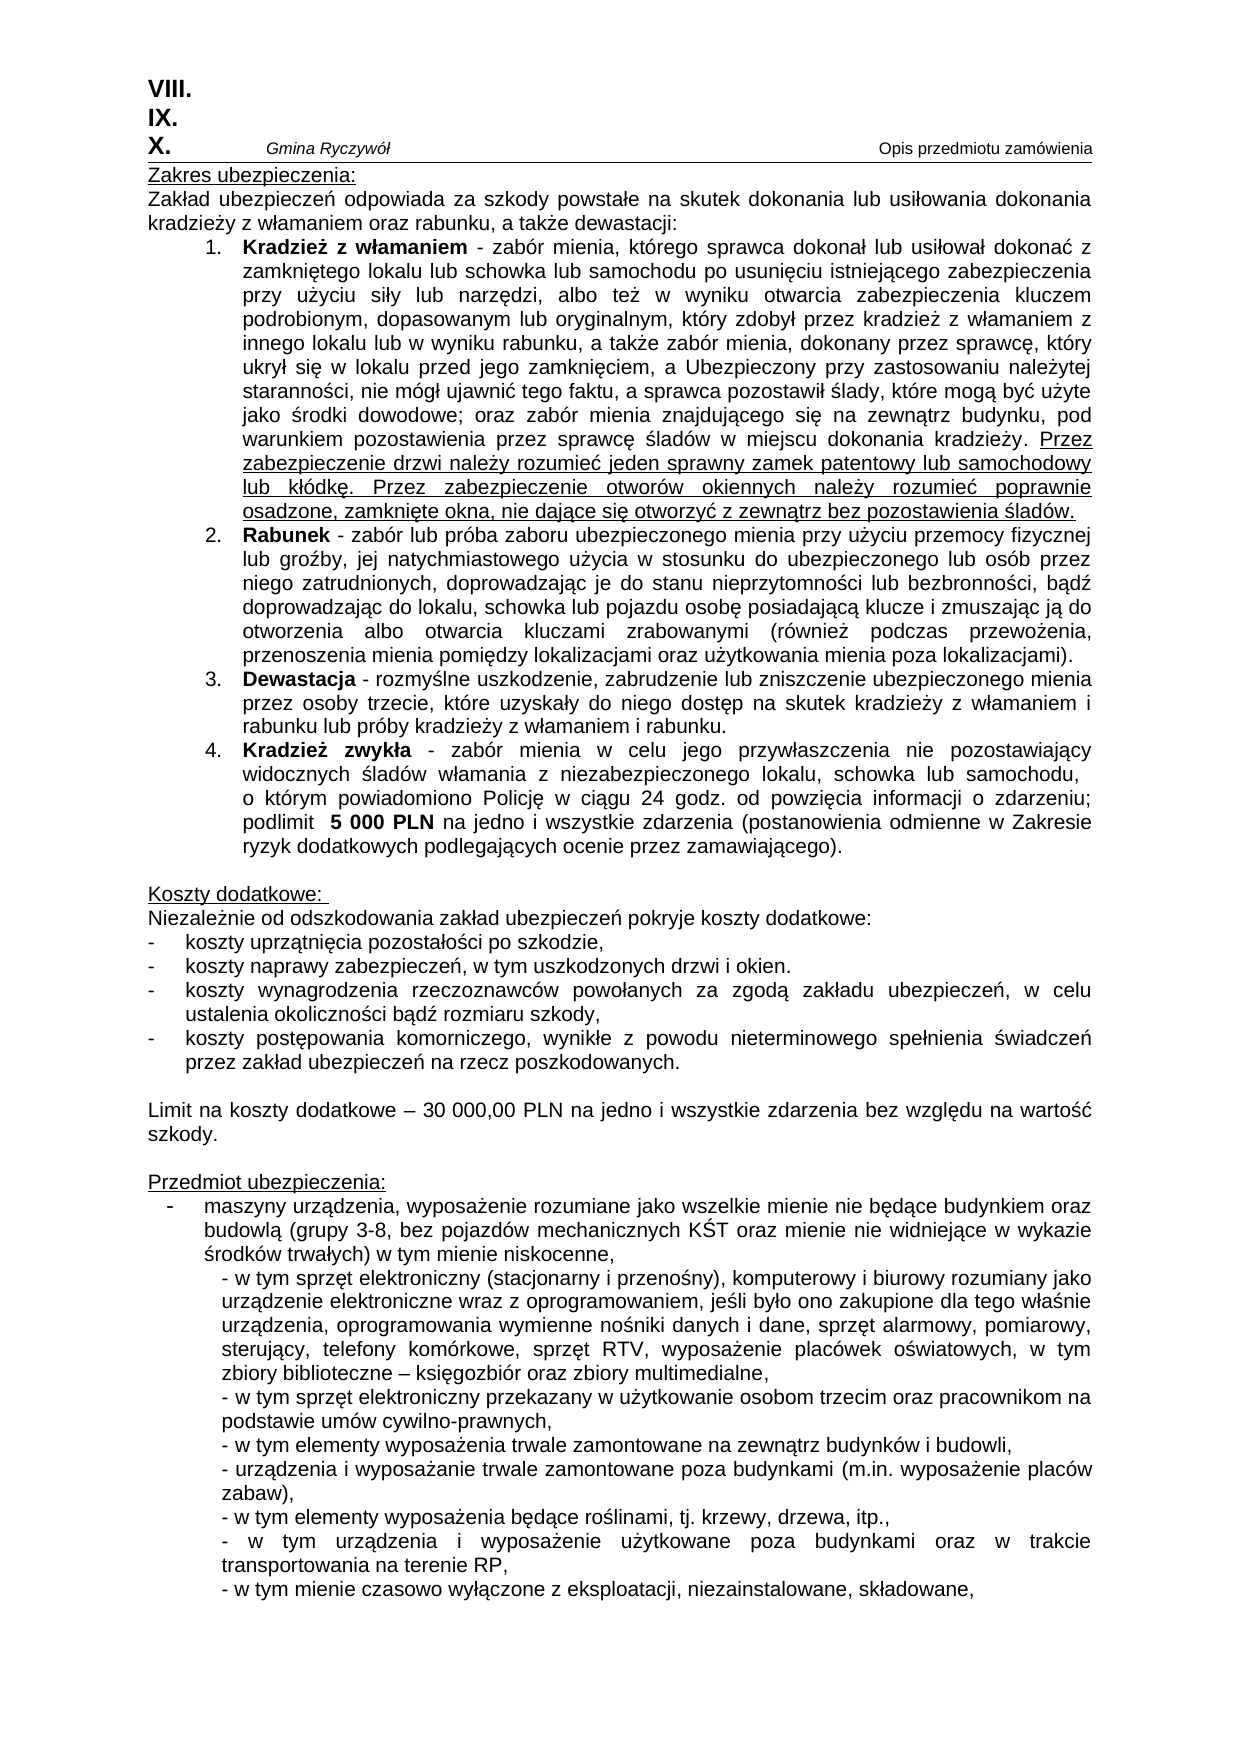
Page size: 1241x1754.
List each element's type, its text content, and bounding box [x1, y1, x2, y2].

text - w tym urządzenia i wyposażenie użytkowane poza budynkami oraz w trakcie transportowania na terenie RP, [221, 1529, 1092, 1577]
text - w tym sprzęt elektroniczny (stacjonarny i przenośny), komputerowy i biurowy rozumiany jako urządzenie elektroniczne wraz z oprogramowaniem, jeśli było ono zakupione dla tego właśnie urządzenia, oprogramowania wymienne nośniki danych i dane, sprzęt alarmowy, pomiarowy, sterujący, telefony komórkowe, sprzęt RTV, wyposażenie placówek oświatowych, w tym zbiory biblioteczne – księgozbiór oraz zbiory multimedialne, [221, 1265, 1092, 1385]
text - urządzenia i wyposażanie trwale zamontowane poza budynkami (m.in. wyposażenie placów zabaw), [221, 1457, 1092, 1505]
list koszty naprawy zabezpieczeń, w tym uszkodzonych drzwi i okien. [148, 954, 1092, 978]
text Limit na koszty dodatkowe – 30 000,00 PLN na jedno i wszystkie zdarzenia bez względu na wartość szkody. [148, 1098, 1092, 1146]
text Niezależnie od odszkodowania zakład ubezpieczeń pokryje koszty dodatkowe: [148, 906, 1092, 930]
list maszyny urządzenia, wyposażenie rozumiane jako wszelkie mienie nie będące budynkiem oraz budowlą (grupy 3-8, bez pojazdów mechanicznych KŚT oraz mienie nie widniejące w wykazie środków trwałych) w tym mienie niskocenne, [166, 1193, 1092, 1265]
list Dewastacja - rozmyślne uszkodzenie, zabrudzenie lub zniszczenie ubezpieczonego mienia przez osoby trzecie, które uzyskały do niego dostęp na skutek kradzieży z włamaniem i rabunku lub próby kradzieży z włamaniem i rabunku. [205, 666, 1092, 738]
list koszty postępowania komorniczego, wynikłe z powodu nieterminowego spełnienia świadczeń przez zakład ubezpieczeń na rzecz poszkodowanych. [148, 1026, 1092, 1074]
text - w tym elementy wyposażenia będące roślinami, tj. krzewy, drzewa, itp., [221, 1505, 1092, 1529]
list koszty uprzątnięcia pozostałości po szkodzie, [148, 930, 1092, 954]
text Zakres ubezpieczenia: [148, 163, 1092, 187]
list koszty wynagrodzenia rzeczoznawców powołanych za zgodą zakładu ubezpieczeń, w celu ustalenia okoliczności bądź rozmiaru szkody, [148, 978, 1092, 1026]
text - w tym elementy wyposażenia trwale zamontowane na zewnątrz budynków i budowli, [221, 1433, 1092, 1457]
list Kradzież zwykła - zabór mienia w celu jego przywłaszczenia nie pozostawiający widocznych śladów włamania z niezabezpieczonego lokalu, schowka lub samochodu, o którym powiadomiono Policję w ciągu 24 godz. od powzięcia informacji o zdarzeniu; podlimit 5 000 PLN na jedno i wszystkie zdarzenia (postanowienia odmienne w Zakresie ryzyk dodatkowych podlegających ocenie przez zamawiającego). [205, 738, 1092, 858]
text Koszty dodatkowe: [148, 882, 1092, 906]
text Przedmiot ubezpieczenia: [148, 1169, 1092, 1193]
text Zakład ubezpieczeń odpowiada za szkody powstałe na skutek dokonania lub usiłowania dokonania kradzieży z włamaniem oraz rabunku, a także dewastacji: [148, 187, 1092, 235]
list Rabunek - zabór lub próba zaboru ubezpieczonego mienia przy użyciu przemocy fizycznej lub groźby, jej natychmiastowego użycia w stosunku do ubezpieczonego lub osób przez niego zatrudnionych, doprowadzając je do stanu nieprzytomności lub bezbronności, bądź doprowadzając do lokalu, schowka lub pojazdu osobę posiadającą klucze i zmuszając ją do otworzenia albo otwarcia kluczami zrabowanymi (również podczas przewożenia, przenoszenia mienia pomiędzy lokalizacjami oraz użytkowania mienia poza lokalizacjami). [205, 523, 1092, 666]
text - w tym sprzęt elektroniczny przekazany w użytkowanie osobom trzecim oraz pracownikom na podstawie umów cywilno-prawnych, [221, 1385, 1092, 1433]
list Kradzież z włamaniem - zabór mienia, którego sprawca dokonał lub usiłował dokonać z zamkniętego lokalu lub schowka lub samochodu po usunięciu istniejącego zabezpieczenia przy użyciu siły lub narzędzi, albo też w wyniku otwarcia zabezpieczenia kluczem podrobionym, dopasowanym lub oryginalnym, który zdobył przez kradzież z włamaniem z innego lokalu lub w wyniku rabunku, a także zabór mienia, dokonany przez sprawcę, który ukrył się w lokalu przed jego zamknięciem, a Ubezpieczony przy zastosowaniu należytej staranności, nie mógł ujawnić tego faktu, a sprawca pozostawił ślady, które mogą być użyte jako środki dowodowe; oraz zabór mienia znajdującego się na zewnątrz budynku, pod warunkiem pozostawienia przez sprawcę śladów w miejscu dokonania kradzieży. Przez zabezpieczenie drzwi należy rozumieć jeden sprawny zamek patentowy lub samochodowy lub kłódkę. Przez zabezpieczenie otworów okiennych należy rozumieć poprawnie osadzone, zamknięte okna, nie dające się otworzyć z zewnątrz bez pozostawienia śladów. [205, 235, 1092, 523]
text - w tym mienie czasowo wyłączone z eksploatacji, niezainstalowane, składowane, [221, 1577, 1092, 1601]
